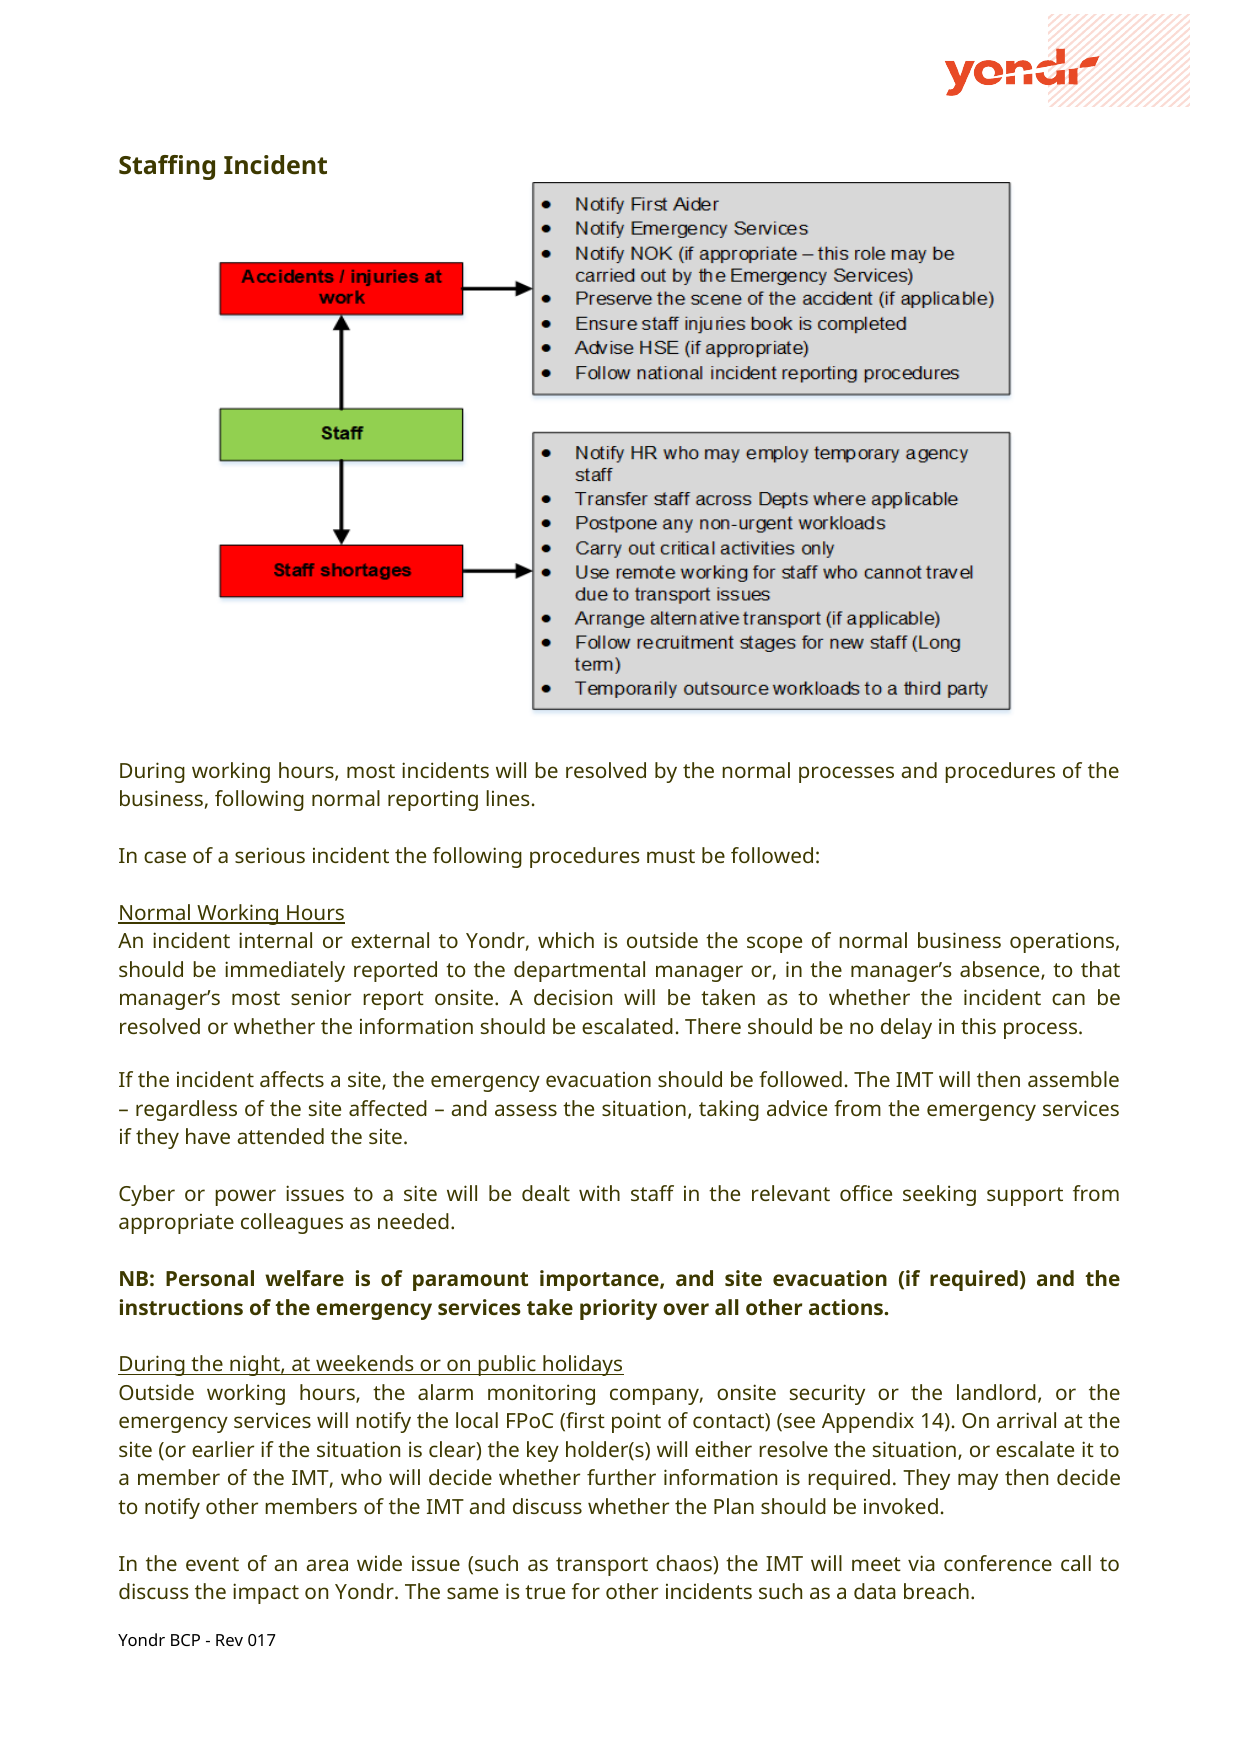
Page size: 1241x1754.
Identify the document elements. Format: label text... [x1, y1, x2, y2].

text An incident internal or external to Yondr, which is outside the scope of normal business operations, should be immediately reported to the departmental manager or, in the manager’s absence, to that manager’s most senior report onsite. A decision will be taken as to whether the incident can be resolved or whether the information should be escalated. There should be no delay in this process. [118, 926, 1122, 1040]
text Normal Working Hours [118, 898, 1122, 926]
text Outside working hours, the alarm monitoring company, onsite security or the landlord, or the emergency services will notify the local FPoC (first point of contact) (see Appendix 14). On arrival at the site (or earlier if the situation is clear) the key holder(s) will either resolve the situation, or escalate it to a member of the IMT, who will decide whether further information is required. They may then decide to notify other members of the IMT and discuss whether the Plan should be invoked. [118, 1378, 1122, 1520]
text Cyber or power issues to a site will be dealt with staff in the relevant office seeking support from appropriate colleagues as needed. [118, 1179, 1122, 1236]
text In the event of an area wide issue (such as transport chaos) the IMT will meet via conference call to discuss the impact on Yondr. The same is true for other incidents such as a data breach. [118, 1549, 1122, 1606]
picture [914, 0, 1190, 114]
text If the incident affects a site, the emergency evacuation should be followed. The IMT will then assemble – regardless of the site affected – and assess the situation, taking advice from the emergency services if they have attended the site. [118, 1065, 1122, 1151]
text NB: Personal welfare is of paramount importance, and site evacuation (if required) and the instructions of the emergency services take priority over all other actions. [118, 1264, 1122, 1321]
picture [214, 181, 1026, 721]
text During the night, at weekends or on public holidays [118, 1349, 1122, 1378]
subtitle Staffing Incident [118, 148, 1122, 182]
text During working hours, most incidents will be resolved by the normal processes and procedures of the business, following normal reporting lines. [118, 756, 1122, 813]
text In case of a serious incident the following procedures must be followed: [118, 841, 1122, 869]
